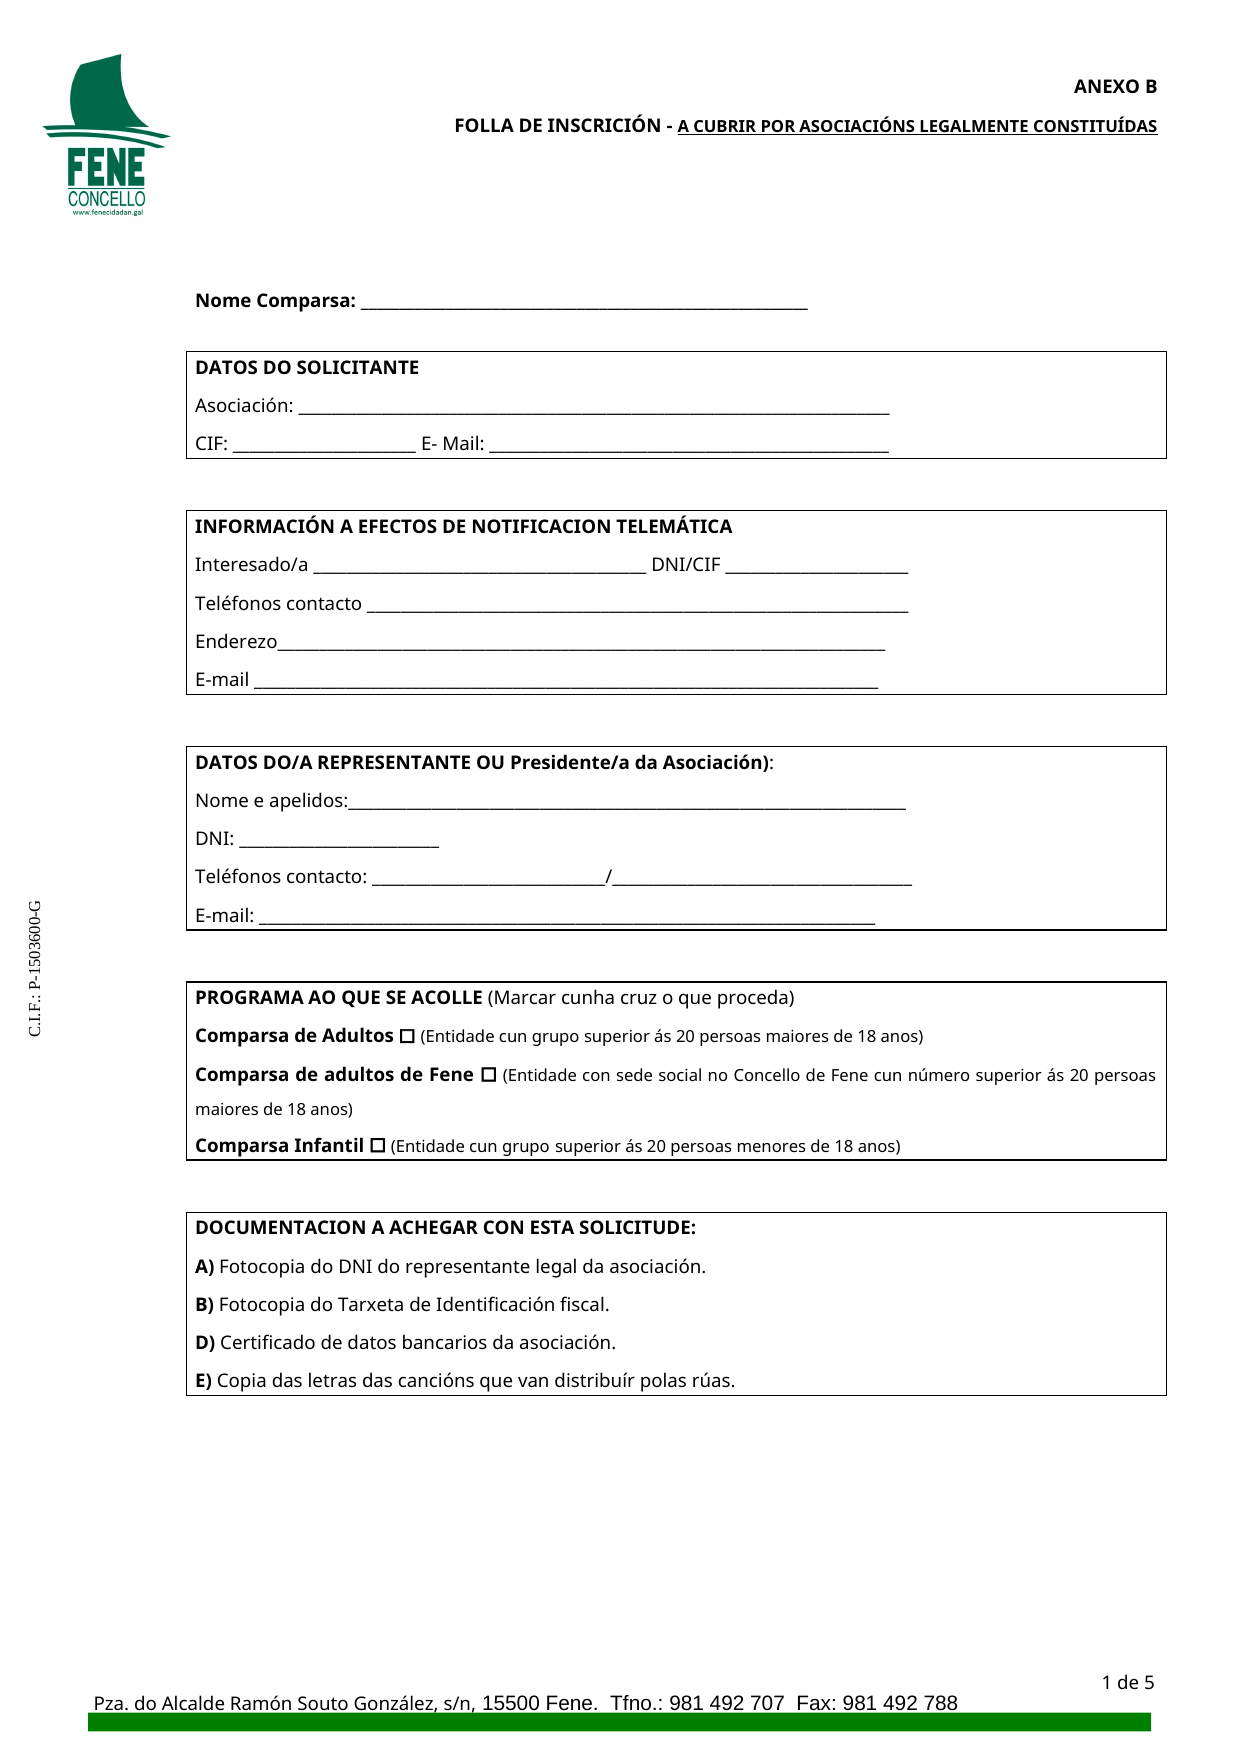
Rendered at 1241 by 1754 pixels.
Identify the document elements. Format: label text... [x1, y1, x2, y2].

text DNI: ________________________ [187, 822, 1166, 851]
text DOCUMENTACION A ACHEGAR CON ESTA SOLICITUDE: [187, 1213, 1166, 1240]
text CIF: ______________________ E- Mail: ________________________________________________ [187, 427, 1166, 458]
picture [29, 41, 184, 234]
text Nome e apelidos:___________________________________________________________________ [187, 784, 1166, 813]
text DATOS DO SOLICITANTE [187, 352, 1166, 380]
text Nome Comparsa: __________________________________________________________ [195, 287, 1157, 313]
text Comparsa de adultos de Fene (Entidade con sede social no Concello de Fene cun número superior ás 20 persoas maiores de 18 anos) [187, 1058, 1166, 1121]
text A) Fotocopia do DNI do representante legal da asociación. [187, 1250, 1166, 1278]
text INFORMACIÓN A EFECTOS DE NOTIFICACION TELEMÁTICA [187, 511, 1166, 539]
text E) Copia das letras das cancións que van distribuír polas rúas. [187, 1364, 1166, 1395]
text Interesado/a ________________________________________ DNI/CIF ______________________ [187, 548, 1166, 577]
text Asociación: _______________________________________________________________________ [187, 389, 1166, 418]
text Comparsa Infantil (Entidade cun grupo superior ás 20 persoas menores de 18 anos) [187, 1129, 1166, 1159]
text Teléfonos contacto _________________________________________________________________ [187, 587, 1166, 615]
text DATOS DO/A REPRESENTANTE OU Presidente/a da Asociación): [187, 747, 1166, 774]
text B) Fotocopia do Tarxeta de Identificación fiscal. [187, 1288, 1166, 1317]
text Teléfonos contacto: ____________________________/____________________________________ [187, 861, 1166, 889]
text D) Certificado de datos bancarios da asociación. [187, 1326, 1166, 1355]
text PROGRAMA AO QUE SE ACOLLE (Marcar cunha cruz o que proceda) [187, 983, 1166, 1010]
text E-mail ___________________________________________________________________________ [187, 663, 1166, 694]
text Enderezo_________________________________________________________________________ [187, 625, 1166, 653]
text E-mail: __________________________________________________________________________ [187, 899, 1166, 929]
text Comparsa de Adultos (Entidade cun grupo superior ás 20 persoas maiores de 18 anos) [187, 1020, 1166, 1048]
